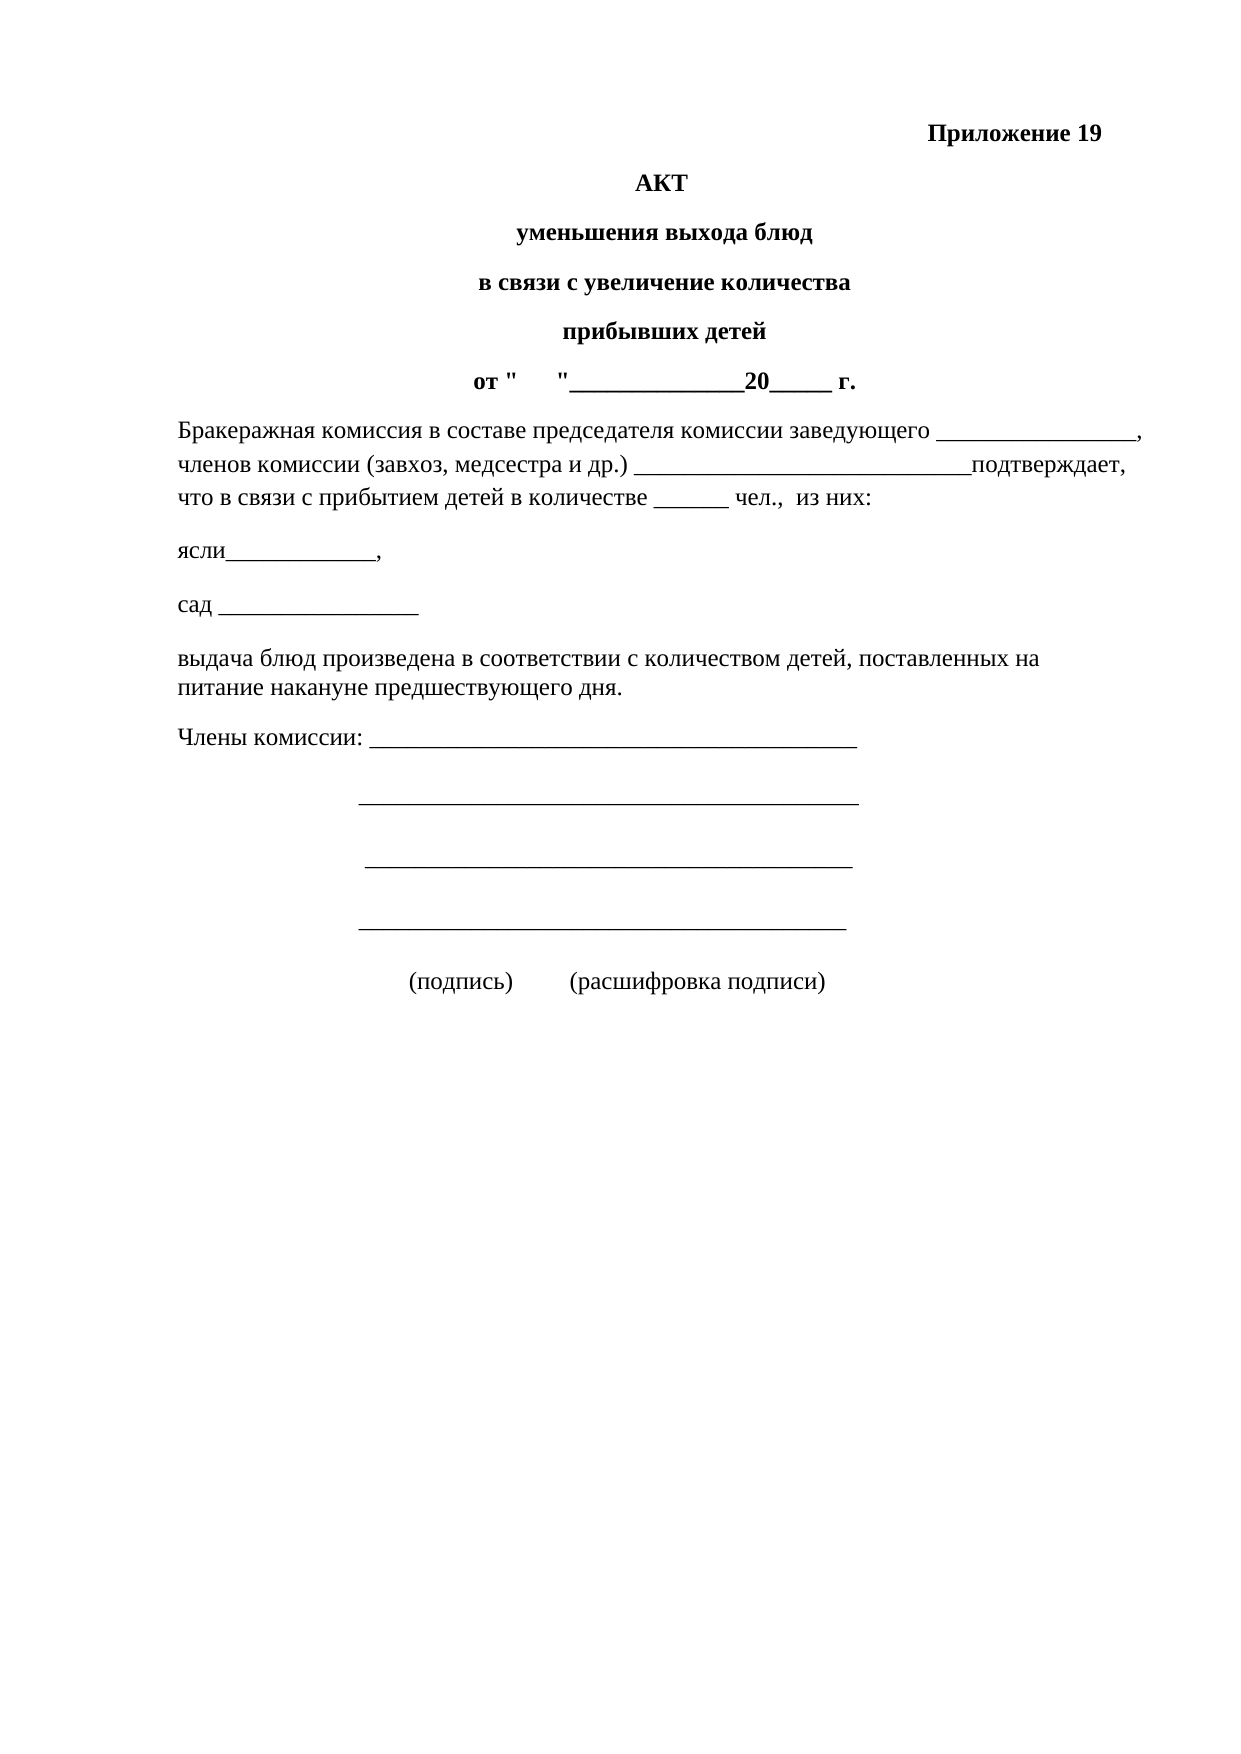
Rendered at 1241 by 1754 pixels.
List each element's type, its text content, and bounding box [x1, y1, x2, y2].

text уменьшения выхода блюд [177, 217, 1152, 246]
text от " "______________20_____ г. [177, 366, 1152, 395]
text прибывших детей [177, 316, 1152, 345]
text ясли____________, [177, 536, 1152, 564]
text Приложение 19 [177, 118, 1152, 147]
text Бракеражная комиссия в составе председателя комиссии заведующего ________________, членов комиссии (завхоз, медсестра и др.) ___________________________подтверждает, что в связи с прибытием детей в количестве ______ чел., из них: [177, 416, 1152, 510]
text _______________________________________ [177, 904, 1152, 933]
text выдача блюд произведена в соответствии с количеством детей, поставленных на питание накануне предшествующего дня. [177, 643, 1152, 701]
text в связи с увеличение количества [177, 267, 1152, 296]
text Члены комиссии: _______________________________________ [177, 722, 1152, 750]
text сад ________________ [177, 589, 1152, 618]
text АКТ [177, 168, 1152, 196]
text ________________________________________ [177, 779, 1152, 808]
text (подпись) (расшифровка подписи) [177, 966, 1152, 995]
text _______________________________________ [177, 842, 1152, 870]
